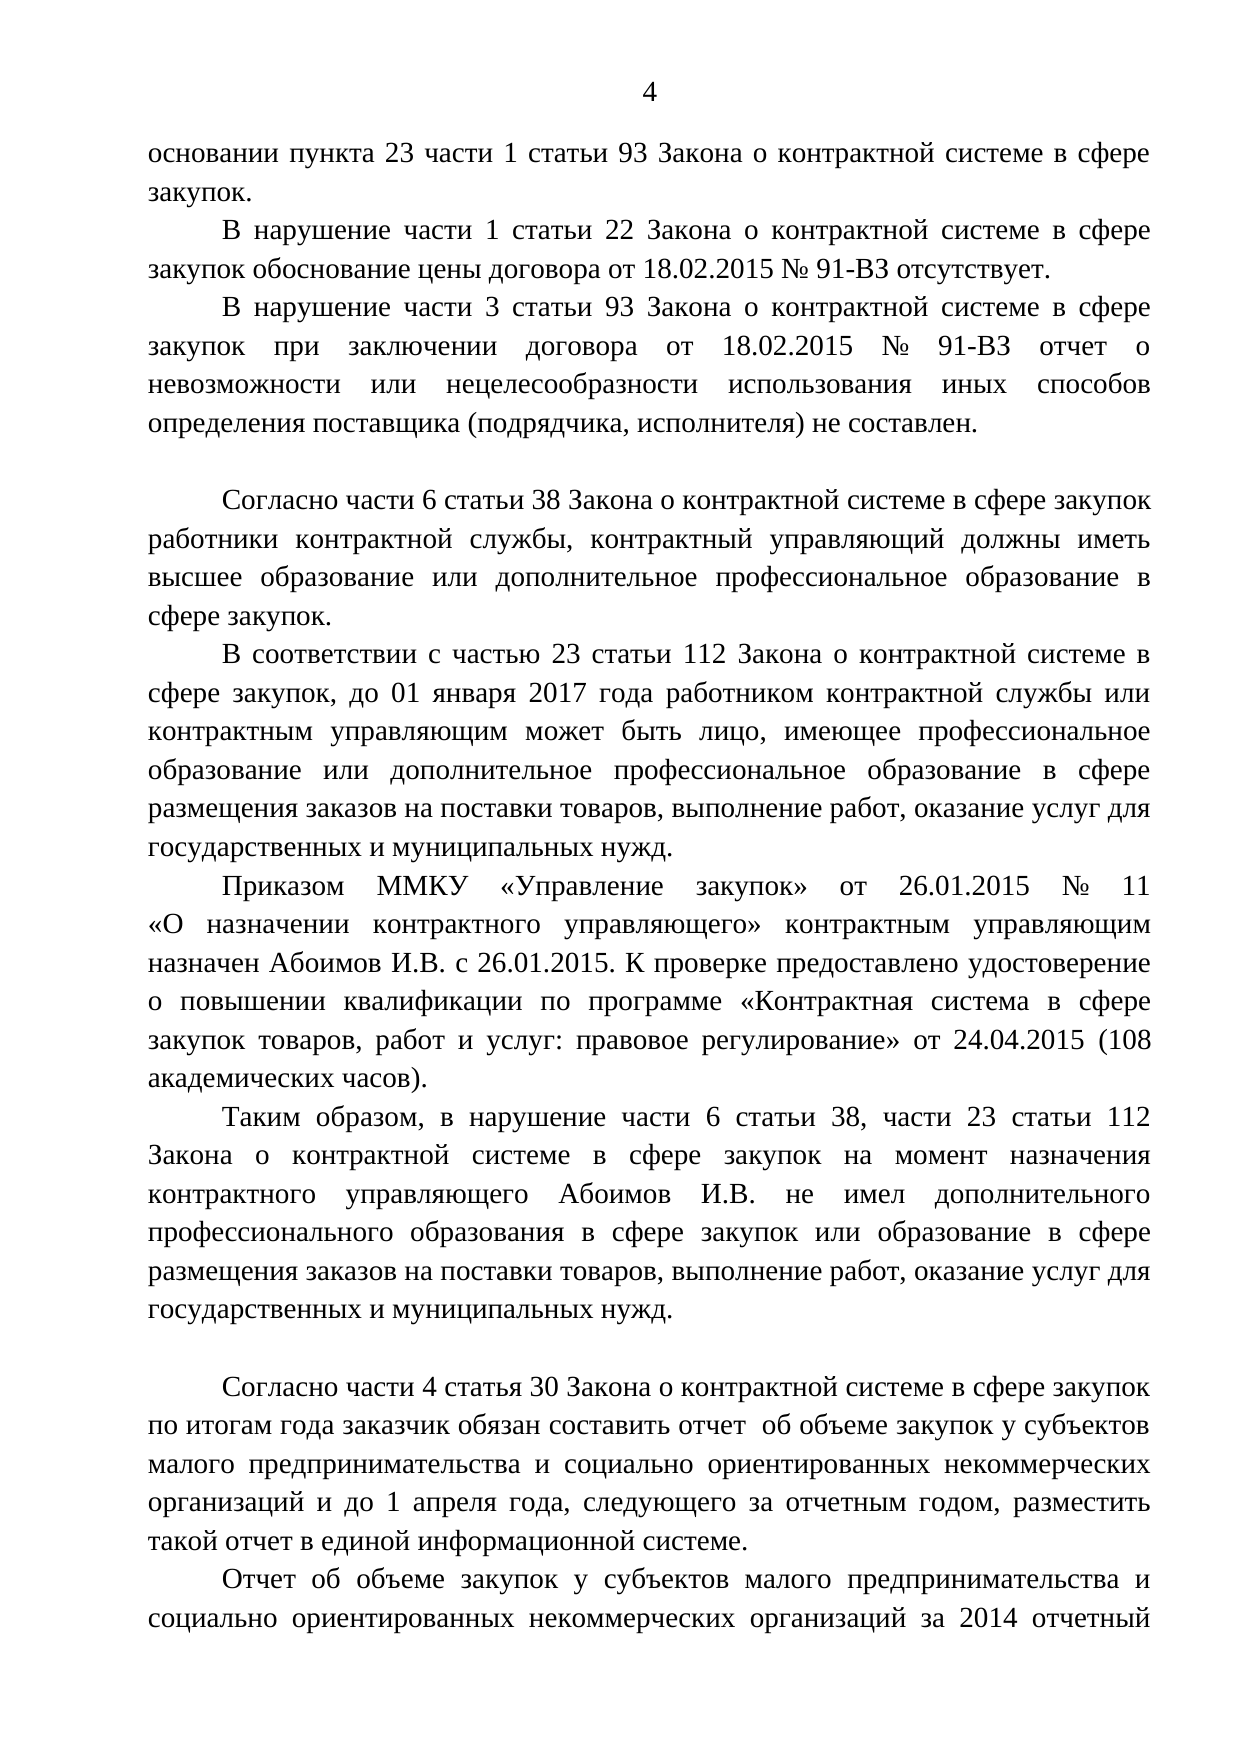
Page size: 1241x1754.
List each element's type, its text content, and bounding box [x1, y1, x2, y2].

text Согласно части 4 статья 30 Закона о контрактной системе в сфере закупок по итогам года заказчик обязан составить отчет об объеме закупок у субъектов малого предпринимательства и социально ориентированных некоммерческих организаций и до 1 апреля года, следующего за отчетным годом, разместить такой отчет в единой информационной системе. [148, 1369, 1152, 1556]
text Таким образом, в нарушение части 6 статьи 38, части 23 статьи 112 Закона о контрактной системе в сфере закупок на момент назначения контрактного управляющего Абоимов И.В. не имел дополнительного профессионального образования в сфере закупок или образование в сфере размещения заказов на поставки товаров, выполнение работ, оказание услуг для государственных и муниципальных нужд. [148, 1099, 1152, 1325]
text Приказом ММКУ «Управление закупок» от 26.01.2015 № 11 «О назначении контрактного управляющего» контрактным управляющим назначен Абоимов И.В. с 26.01.2015. К проверке предоставлено удостоверение о повышении квалификации по программе «Контрактная система в сфере закупок товаров, работ и услуг: правовое регулирование» от 24.04.2015 (108 академических часов). [148, 868, 1152, 1094]
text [148, 135, 1152, 207]
text В нарушение части 3 статьи 93 Закона о контрактной системе в сфере закупок при заключении договора от 18.02.2015 № 91-ВЗ отчет о невозможности или нецелесообразности использования иных способов определения поставщика (подрядчика, исполнителя) не составлен. [148, 289, 1152, 439]
text Согласно части 6 статьи 38 Закона о контрактной системе в сфере закупок работники контрактной службы, контрактный управляющий должны иметь высшее образование или дополнительное профессиональное образование в сфере закупок. [148, 482, 1152, 631]
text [148, 1561, 1152, 1633]
text В нарушение части 1 статьи 22 Закона о контрактной системе в сфере закупок обоснование цены договора от 18.02.2015 № 91-ВЗ отсутствует. [148, 212, 1152, 284]
text В соответствии с частью 23 статьи 112 Закона о контрактной системе в сфере закупок, до 01 января 2017 года работником контрактной службы или контрактным управляющим может быть лицо, имеющее профессиональное образование или дополнительное профессиональное образование в сфере размещения заказов на поставки товаров, выполнение работ, оказание услуг для государственных и муниципальных нужд. [148, 636, 1152, 863]
